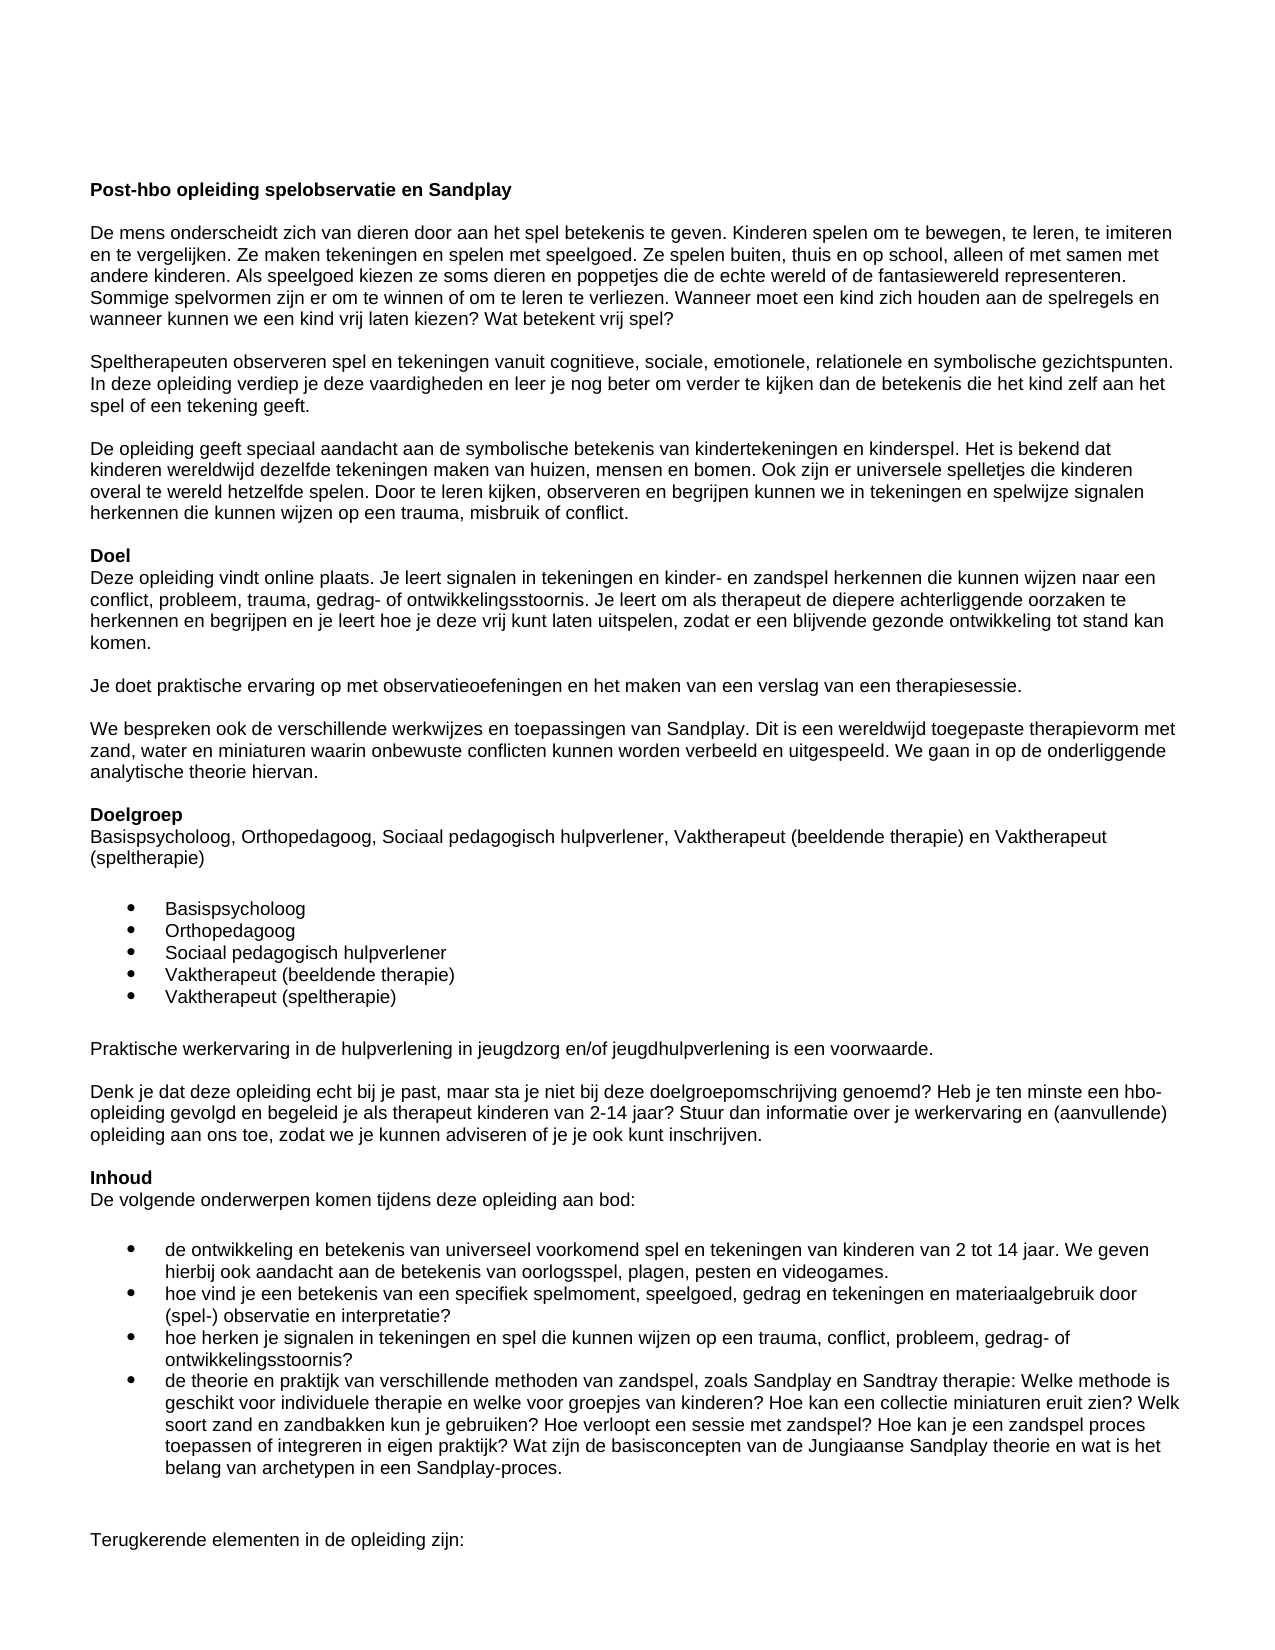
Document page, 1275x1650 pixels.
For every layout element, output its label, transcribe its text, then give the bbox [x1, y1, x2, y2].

list Sociaal pedagogisch hulpverlener [127, 942, 1185, 964]
list Vaktherapeut (speltherapie) [127, 986, 1185, 1008]
list Orthopedagoog [127, 920, 1185, 942]
text Terugkerende elementen in de opleiding zijn: [90, 1529, 1185, 1551]
text Post-hbo opleiding spelobservatie en Sandplay De mens onderscheidt zich van dieren door aan het spel betekenis te geven. Kinderen spelen om te bewegen, te leren, te imiteren en te vergelijken. Ze maken tekeningen en spelen met speelgoed. Ze spelen buiten, thuis en op school, alleen of met samen met andere kinderen. Als speelgoed kiezen ze soms dieren en poppetjes die de echte wereld of de fantasiewereld representeren. Sommige spelvormen zijn er om te winnen of om te leren te verliezen. Wanneer moet een kind zich houden aan de spelregels en wanneer kunnen we een kind vrij laten kiezen? Wat betekent vrij spel? Speltherapeuten observeren spel en tekeningen vanuit cognitieve, sociale, emotionele, relationele en symbolische gezichtspunten. In deze opleiding verdiep je deze vaardigheden en leer je nog beter om verder te kijken dan de betekenis die het kind zelf aan het spel of een tekening geeft. De opleiding geeft speciaal aandacht aan de symbolische betekenis van kindertekeningen en kinderspel. Het is bekend dat kinderen wereldwijd dezelfde tekeningen maken van huizen, mensen en bomen. Ook zijn er universele spelletjes die kinderen overal te wereld hetzelfde spelen. Door te leren kijken, observeren en begrijpen kunnen we in tekeningen en spelwijze signalen herkennen die kunnen wijzen op een trauma, misbruik of conflict. [90, 179, 1185, 524]
list de ontwikkeling en betekenis van universeel voorkomend spel en tekeningen van kinderen van 2 tot 14 jaar. We geven hierbij ook aandacht aan de betekenis van oorlogsspel, plagen, pesten en videogames. [127, 1239, 1185, 1283]
list Vaktherapeut (beeldende therapie) [127, 964, 1185, 986]
list hoe herken je signalen in tekeningen en spel die kunnen wijzen op een trauma, conflict, probleem, gedrag- of ontwikkelingsstoornis? [127, 1326, 1185, 1370]
list de theorie en praktijk van verschillende methoden van zandspel, zoals Sandplay en Sandtray therapie: Welke methode is geschikt voor individuele therapie en welke voor groepjes van kinderen? Hoe kan een collectie miniaturen eruit zien? Welk soort zand en zandbakken kun je gebruiken? Hoe verloopt een sessie met zandspel? Hoe kan je een zandspel proces toepassen of integreren in eigen praktijk? Wat zijn de basisconcepten van de Jungiaanse Sandplay theorie en wat is het belang van archetypen in een Sandplay-proces. [127, 1370, 1185, 1478]
list hoe vind je een betekenis van een specifiek spelmoment, speelgoed, gedrag en tekeningen en materiaalgebruik door (spel-) observatie en interpretatie? [127, 1283, 1185, 1326]
text Praktische werkervaring in de hulpverlening in jeugdzorg en/of jeugdhulpverlening is een voorwaarde. Denk je dat deze opleiding echt bij je past, maar sta je niet bij deze doelgroepomschrijving genoemd? Heb je ten minste een hbo-opleiding gevolgd en begeleid je als therapeut kinderen van 2-14 jaar? Stuur dan informatie over je werkervaring en (aanvullende) opleiding aan ons toe, zodat we je kunnen adviseren of je je ook kunt inschrijven. Inhoud De volgende onderwerpen komen tijdens deze opleiding aan bod: [90, 1037, 1185, 1210]
text Doel Deze opleiding vindt online plaats. Je leert signalen in tekeningen en kinder- en zandspel herkennen die kunnen wijzen naar een conflict, probleem, trauma, gedrag- of ontwikkelingsstoornis. Je leert om als therapeut de diepere achterliggende oorzaken te herkennen en begrijpen en je leert hoe je deze vrij kunt laten uitspelen, zodat er een blijvende gezonde ontwikkeling tot stand kan komen. Je doet praktische ervaring op met observatieoefeningen en het maken van een verslag van een therapiesessie. We bespreken ook de verschillende werkwijzes en toepassingen van Sandplay. Dit is een wereldwijd toegepaste therapievorm met zand, water en miniaturen waarin onbewuste conflicten kunnen worden verbeeld en uitgespeeld. We gaan in op de onderliggende analytische theorie hiervan. Doelgroep Basispsycholoog, Orthopedagoog, Sociaal pedagogisch hulpverlener, Vaktherapeut (beeldende therapie) en Vaktherapeut (speltherapie) [90, 524, 1185, 869]
list Basispsycholoog [127, 898, 1185, 920]
